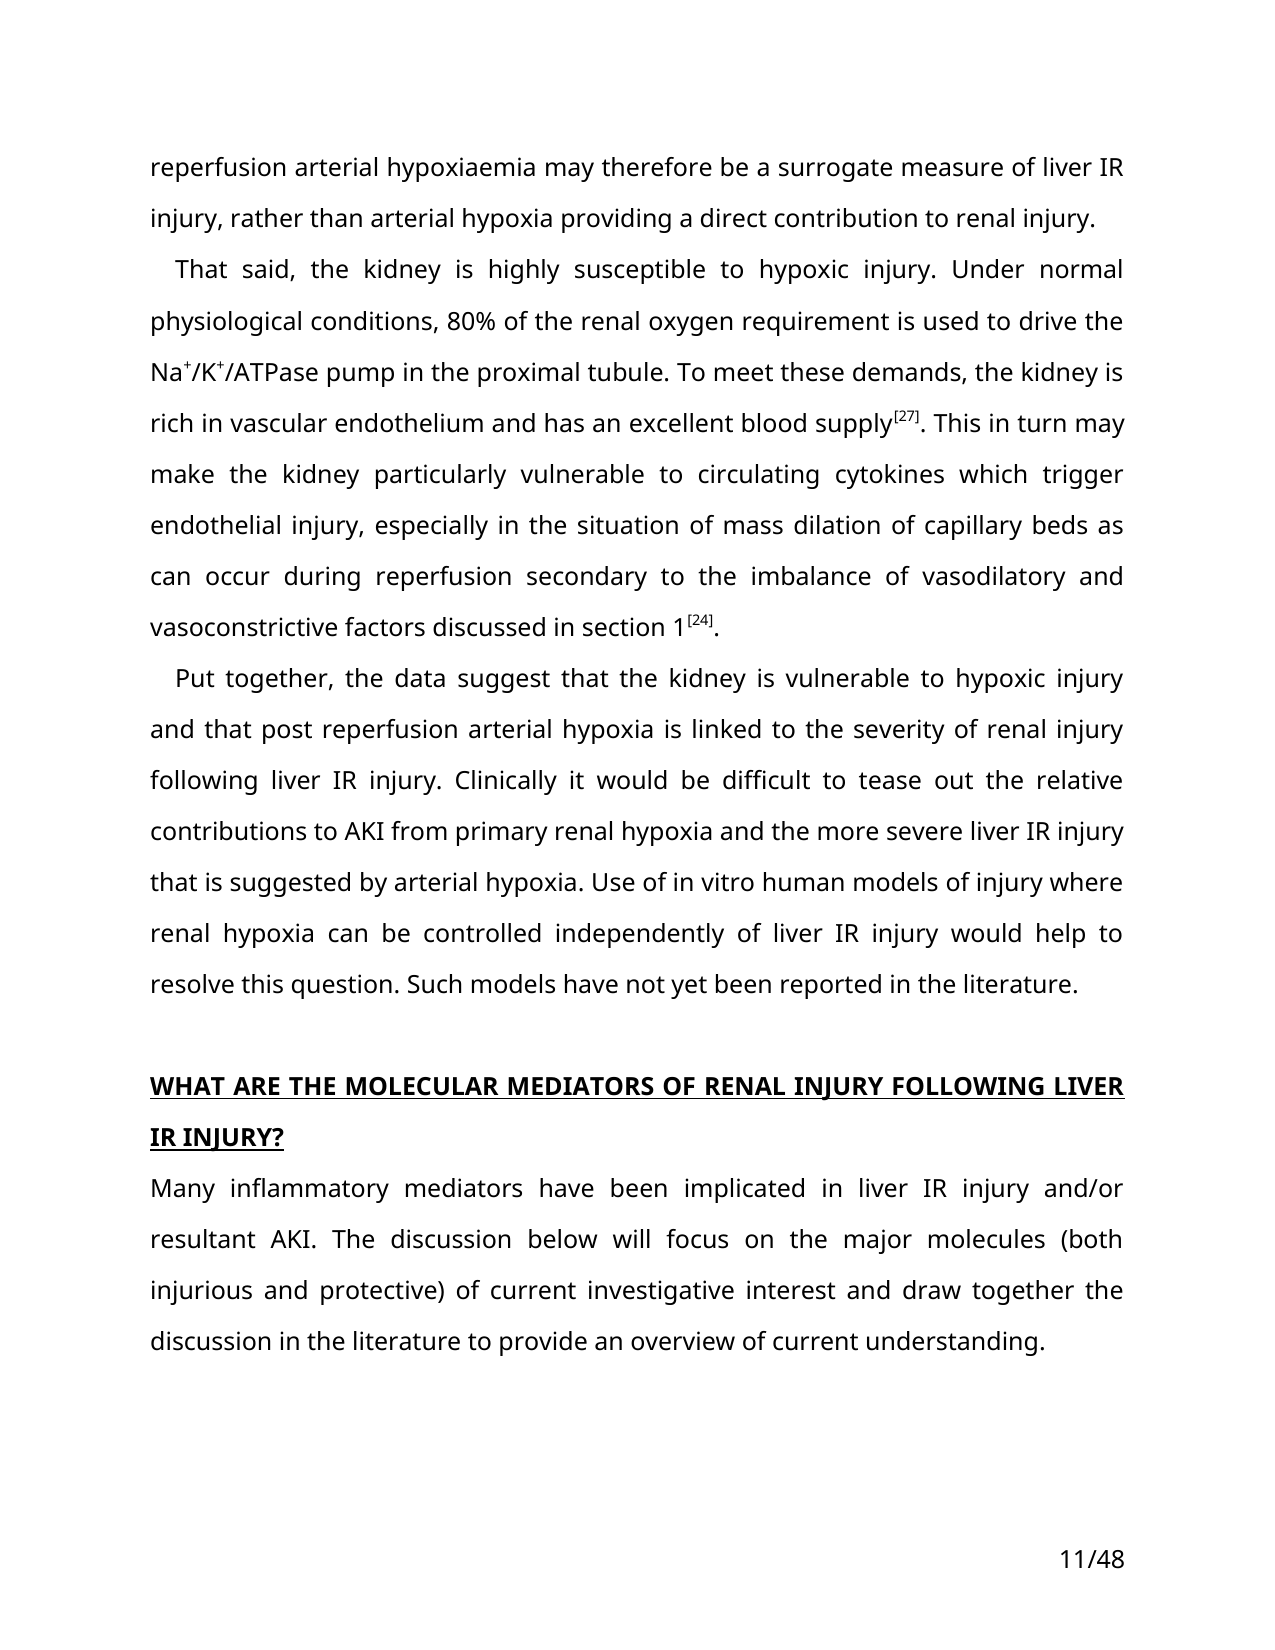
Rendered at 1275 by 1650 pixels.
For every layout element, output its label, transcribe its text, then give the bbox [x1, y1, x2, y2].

list WHAT ARE THE MOLECULAR MEDIATORS OF RENAL INJURY FOLLOWING LIVER IR INJURY? [150, 1099, 1125, 1154]
text Many inflammatory mediators have been implicated in liver IR injury and/or resultant AKI. The discussion below will focus on the major molecules (both injurious and protective) of current investigative interest and draw together the discussion in the literature to provide an overview of current understanding. [150, 1171, 1125, 1358]
text That said, the kidney is highly susceptible to hypoxic injury. Under normal physiological conditions, 80% of the renal oxygen requirement is used to drive the Na+/K+/ATPase pump in the proximal tubule. To meet these demands, the kidney is rich in vascular endothelium and has an excellent blood supply[27]. This in turn may make the kidney particularly vulnerable to circulating cytokines which trigger endothelial injury, especially in the situation of mass dilation of capillary beds as can occur during reperfusion secondary to the imbalance of vasodilatory and vasoconstrictive factors discussed in section 1[24]. [150, 252, 1125, 643]
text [150, 150, 1125, 235]
list WHAT ARE THE MOLECULAR MEDIATORS OF RENAL INJURY FOLLOWING LIVER IR INJURY? [150, 1069, 1125, 1098]
text Put together, the data suggest that the kidney is vulnerable to hypoxic injury and that post reperfusion arterial hypoxia is linked to the severity of renal injury following liver IR injury. Clinically it would be difficult to tease out the relative contributions to AKI from primary renal hypoxia and the more severe liver IR injury that is suggested by arterial hypoxia. Use of in vitro human models of injury where renal hypoxia can be controlled independently of liver IR injury would help to resolve this question. Such models have not yet been reported in the literature. [150, 660, 1125, 1001]
